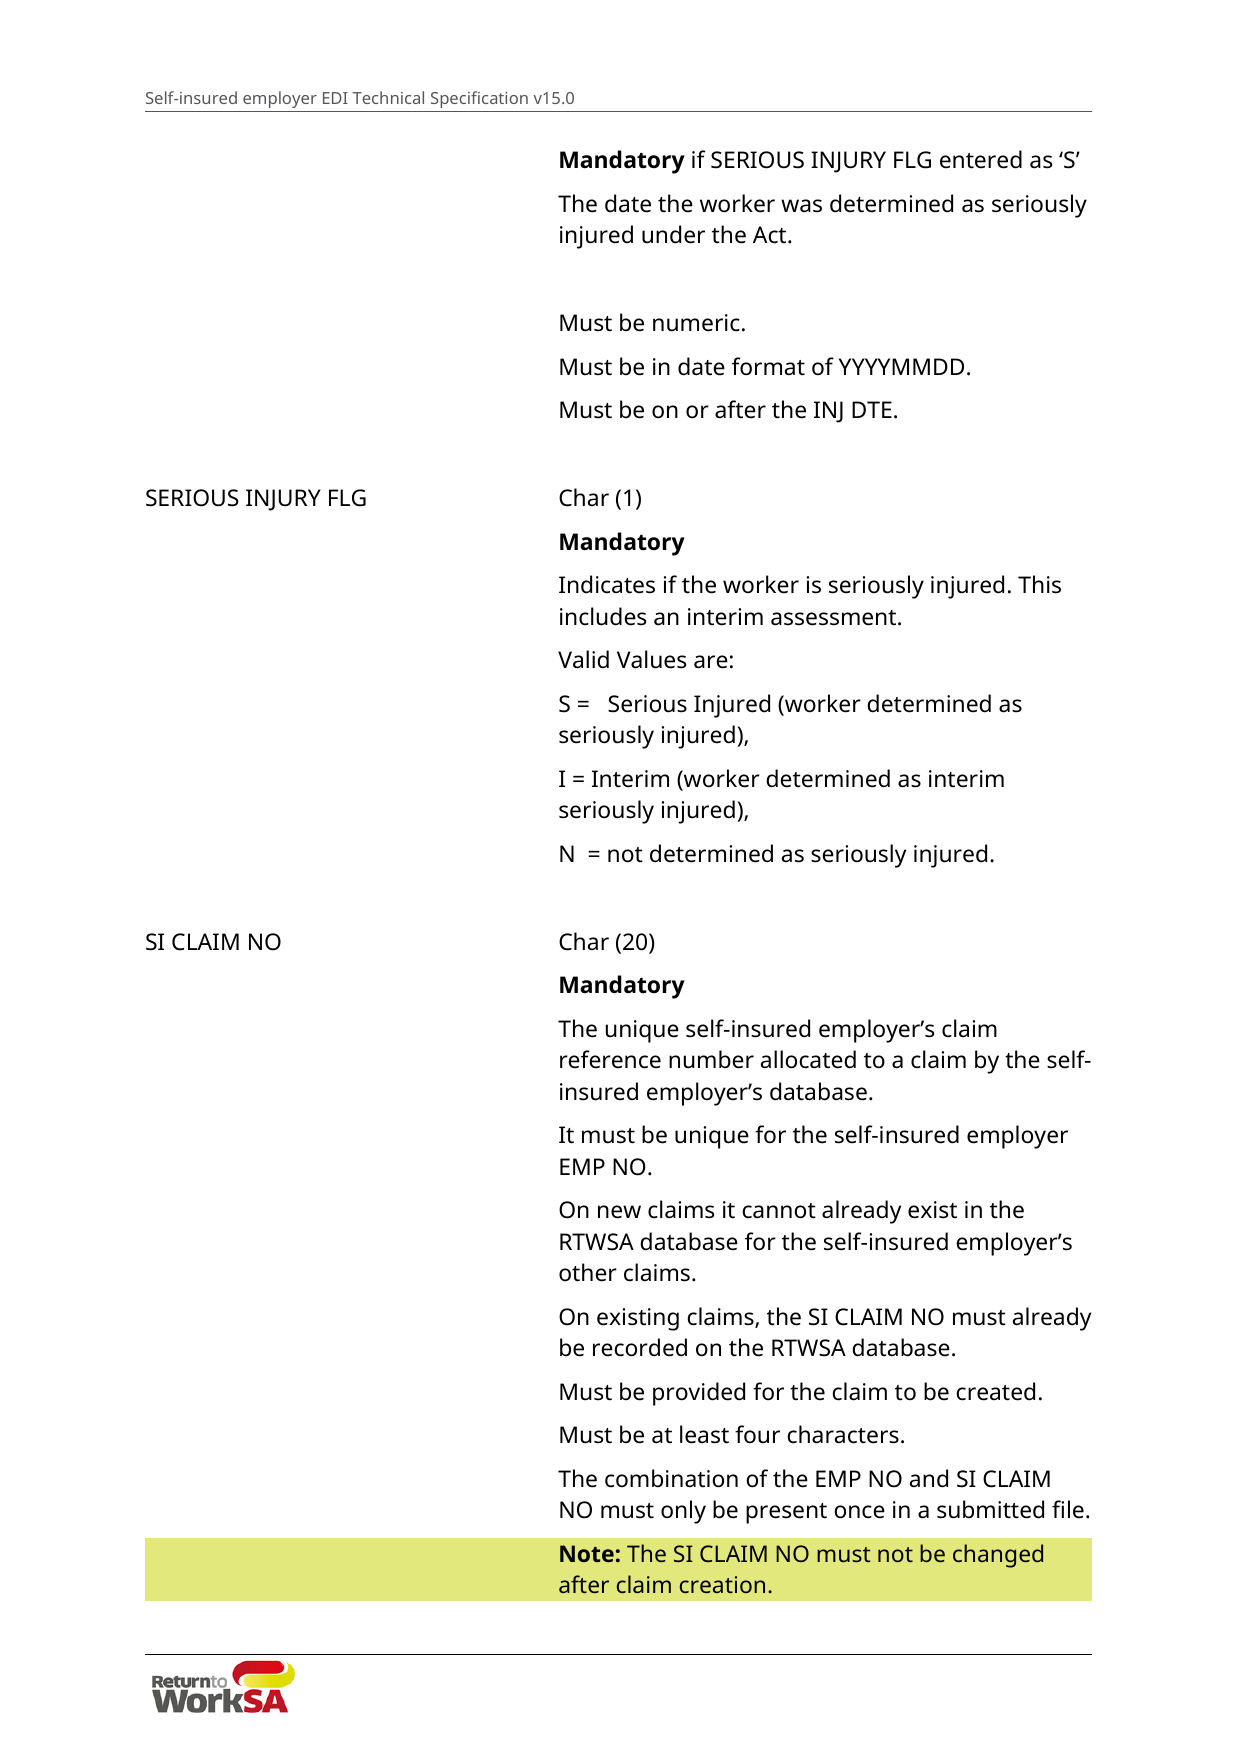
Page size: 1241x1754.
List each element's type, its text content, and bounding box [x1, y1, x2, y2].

text S = Serious Injured (worker determined as seriously injured), [145, 688, 1092, 751]
text The unique self-insured employer’s claim reference number allocated to a claim by the self-insured employer’s database. [145, 1013, 1092, 1107]
text Mandatory [145, 969, 1092, 1001]
text SERIOUS INJURY FLG Char (1) [145, 482, 1092, 513]
text Valid Values are: [145, 644, 1092, 676]
text Indicates if the worker is seriously injured. This includes an interim assessment. [145, 569, 1092, 632]
text Mandatory [145, 526, 1092, 557]
text Must be in date format of YYYYMMDD. [145, 351, 1092, 382]
text SI CLAIM NO Char (20) [145, 926, 1092, 957]
text The combination of the EMP NO and SI CLAIM NO must only be present once in a submitted file. [145, 1463, 1092, 1526]
text Must be on or after the INJ DTE. [145, 394, 1092, 426]
text Note: The SI CLAIM NO must not be changed after claim creation. [145, 1538, 1092, 1601]
text Mandatory if SERIOUS INJURY FLG entered as ‘S’ [145, 144, 1092, 176]
text Must be at least four characters. [145, 1419, 1092, 1451]
text I = Interim (worker determined as interim seriously injured), [145, 763, 1092, 826]
text Must be provided for the claim to be created. [145, 1376, 1092, 1407]
text Must be numeric. [145, 307, 1092, 338]
text It must be unique for the self-insured employer EMP NO. [145, 1119, 1092, 1182]
text N = not determined as seriously injured. [145, 838, 1092, 869]
text On existing claims, the SI CLAIM NO must already be recorded on the RTWSA database. [145, 1301, 1092, 1363]
text The date the worker was determined as seriously injured under the Act. [145, 188, 1092, 251]
text On new claims it cannot already exist in the RTWSA database for the self-insured employer’s other claims. [145, 1194, 1092, 1288]
